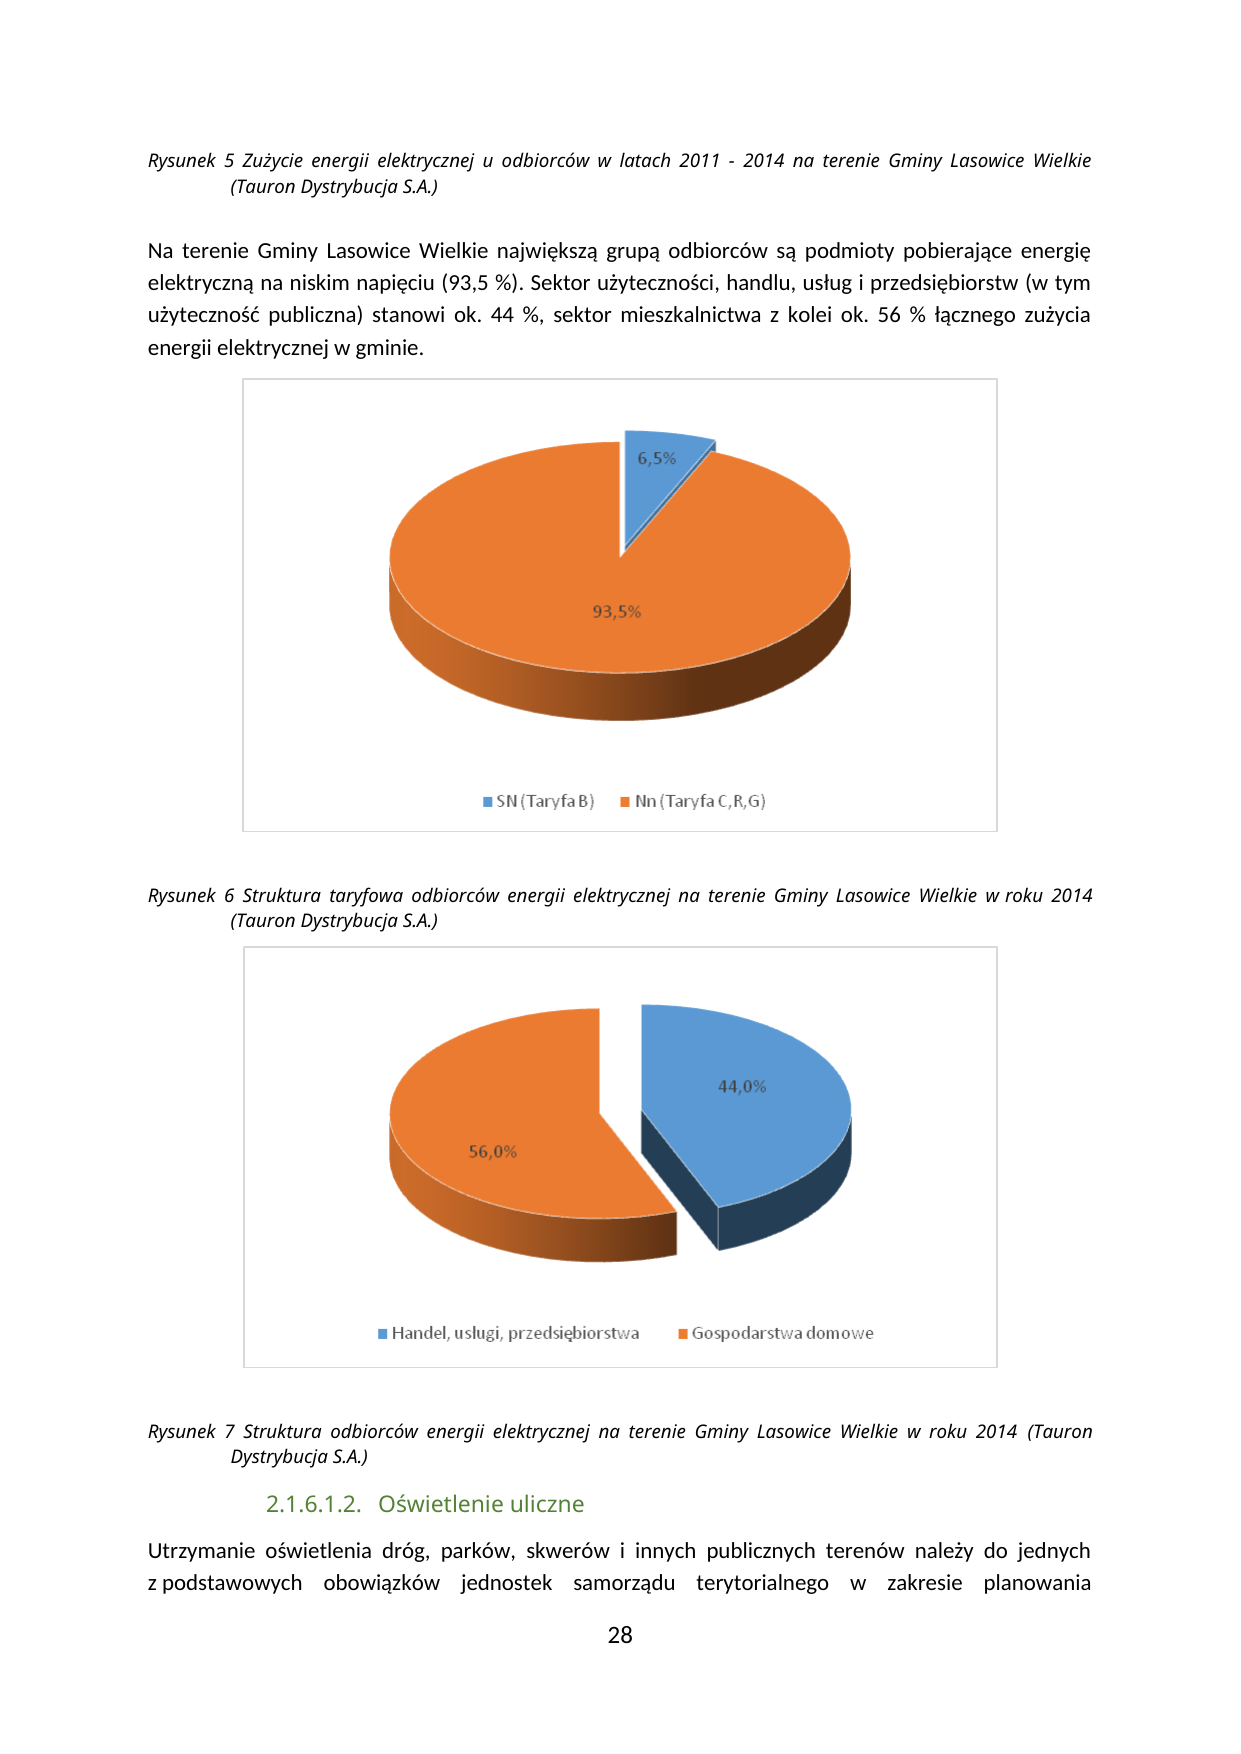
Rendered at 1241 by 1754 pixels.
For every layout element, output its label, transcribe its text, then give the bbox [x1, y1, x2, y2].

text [148, 1536, 1093, 1596]
picture [241, 378, 998, 832]
subtitle Oświetlenie uliczne [266, 1488, 1093, 1519]
text Na terenie Gminy Lasowice Wielkie największą grupą odbiorców są podmioty pobierające energię elektryczną na niskim napięciu (93,5 %). Sektor użyteczności, handlu, usług i przedsiębiorstw (w tym użyteczność publiczna) stanowi ok. 44 %, sektor mieszkalnictwa z kolei ok. 56 % łącznego zużycia energii elektrycznej w gminie. [148, 236, 1093, 361]
picture [242, 946, 998, 1368]
